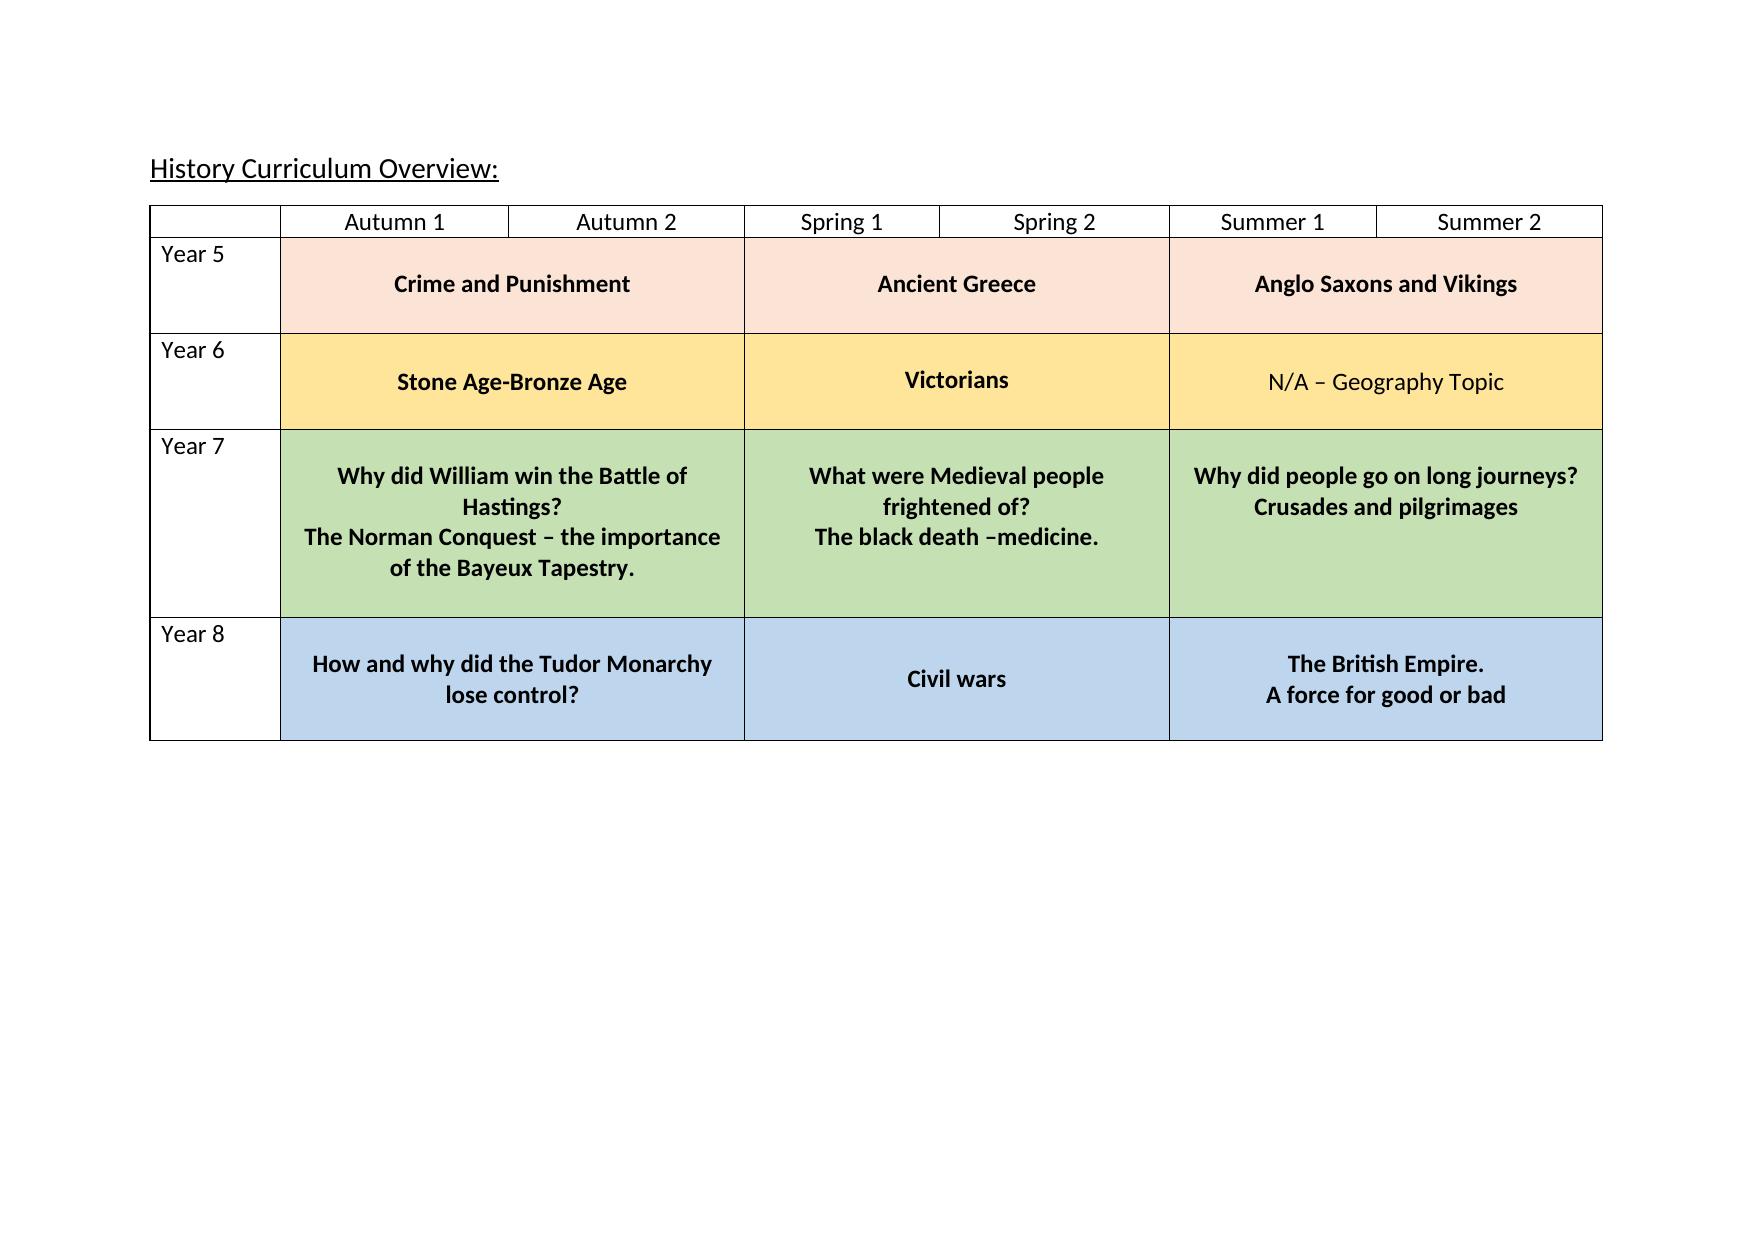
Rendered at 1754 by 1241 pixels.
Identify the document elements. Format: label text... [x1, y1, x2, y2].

table_header [151, 206, 280, 237]
table_cell Anglo Saxons and Vikings [1170, 238, 1602, 333]
table_cell Why did people go on long journeys? Crusades and pilgrimages [1170, 430, 1602, 617]
text History Curriculum Overview: [150, 150, 1604, 186]
table_header Summer 1 [1170, 206, 1376, 237]
table_cell Year 5 [151, 238, 280, 333]
table_cell Year 7 [151, 430, 280, 617]
table_cell Ancient Greece [745, 238, 1169, 333]
table_cell Civil wars [745, 618, 1169, 740]
table_header Spring 2 [940, 206, 1169, 237]
table_cell The British Empire. A force for good or bad [1170, 618, 1602, 740]
table_header Summer 2 [1377, 206, 1602, 237]
table_cell How and why did the Tudor Monarchy lose control? [281, 618, 744, 740]
table_cell Victorians [745, 334, 1169, 429]
table_cell Stone Age-Bronze Age [281, 334, 744, 429]
table_cell Why did William win the Battle of Hastings? The Norman Conquest – the importance of the Bayeux Tapestry. [281, 430, 744, 617]
table_cell What were Medieval people frightened of? The black death –medicine. [745, 430, 1169, 617]
table_header Autumn 1 [281, 206, 508, 237]
table_cell Year 6 [151, 334, 280, 429]
table_header Autumn 2 [509, 206, 744, 237]
table_cell Crime and Punishment [281, 238, 744, 333]
table_cell N/A – Geography Topic [1170, 334, 1602, 429]
table_cell Year 8 [151, 618, 280, 740]
table_header Spring 1 [745, 206, 939, 237]
